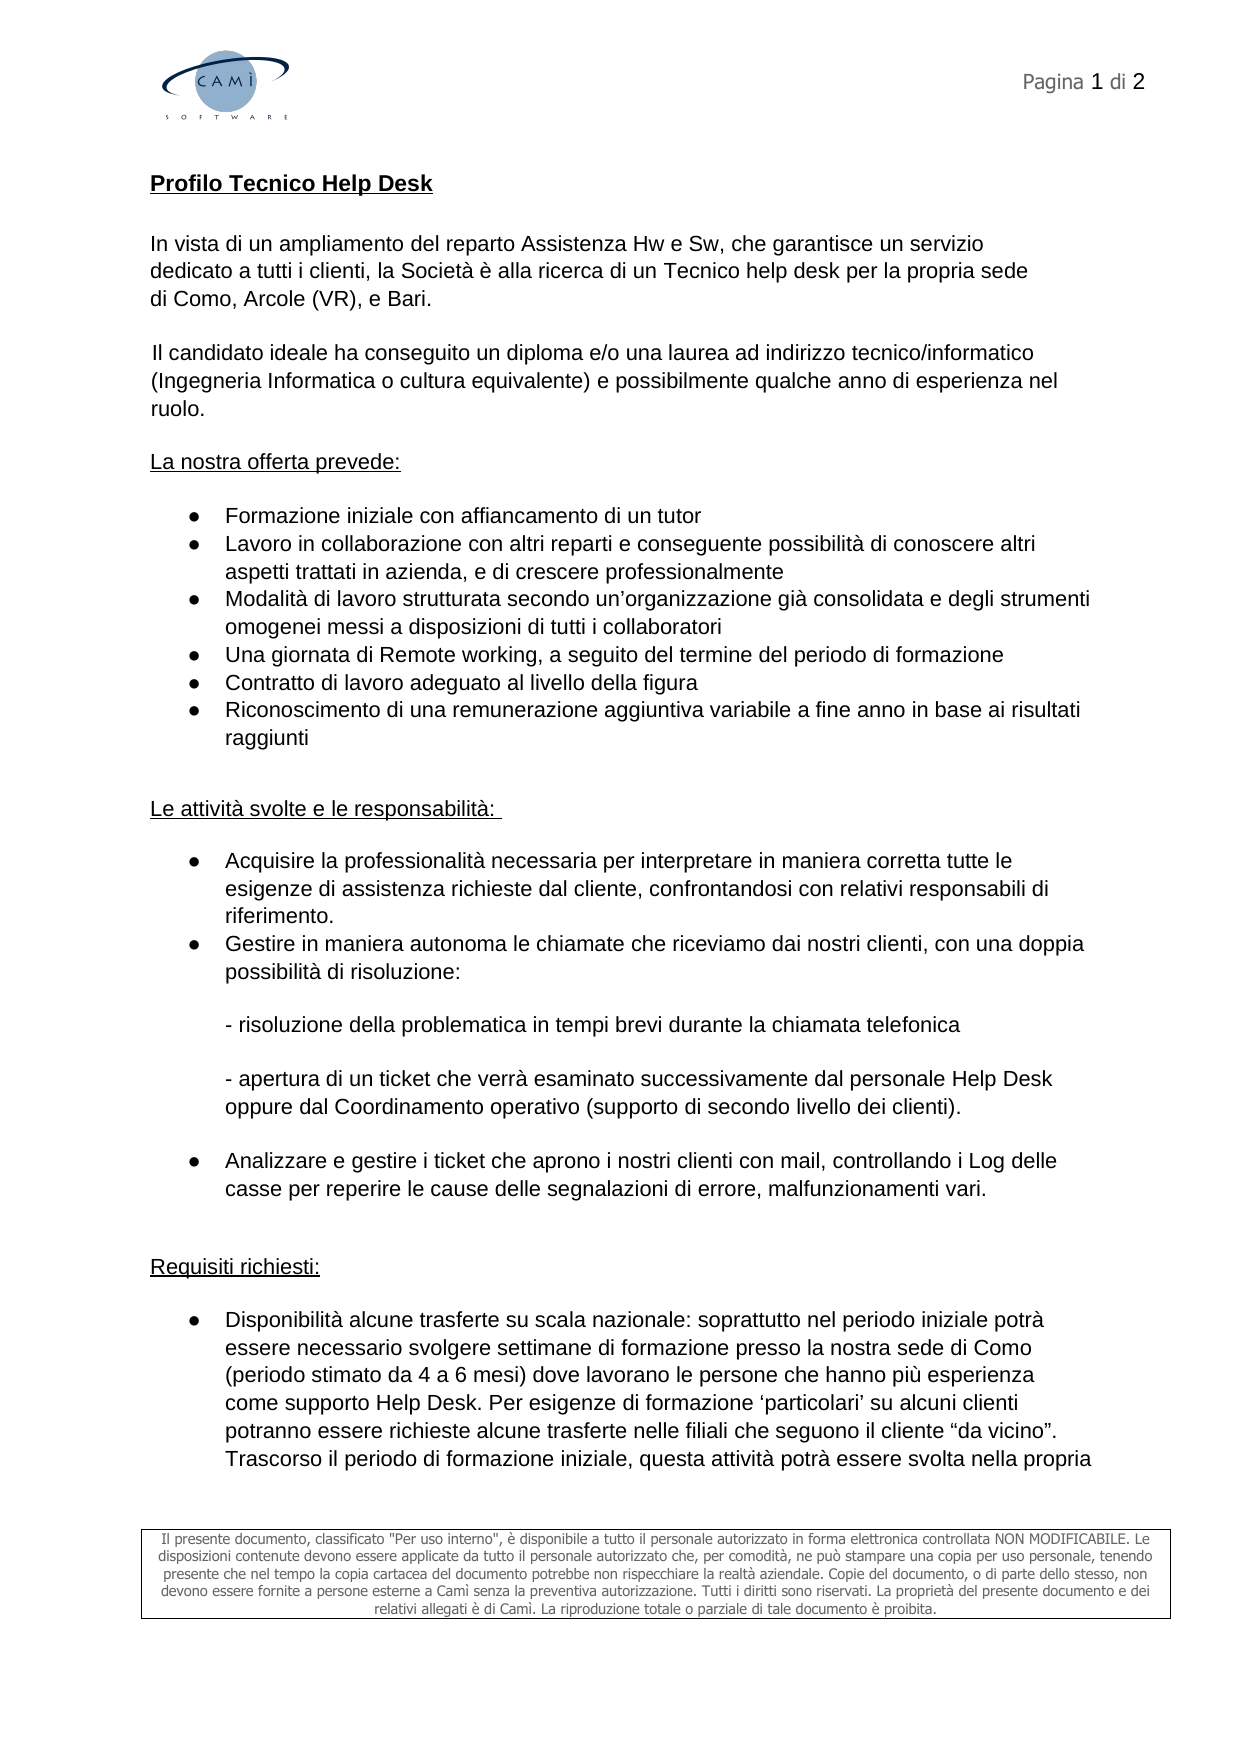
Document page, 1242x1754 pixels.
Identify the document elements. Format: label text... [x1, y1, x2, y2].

text Requisiti richiesti: [150, 1254, 1092, 1279]
list Gestire in maniera autonoma le chiamate che riceviamo dai nostri clienti, con una doppia possibilità di risoluzione: [187, 931, 1092, 984]
list Analizzare e gestire i ticket che aprono i nostri clienti con mail, controllando i Log delle casse per reperire le cause delle segnalazioni di errore, malfunzionamenti vari. [187, 1148, 1092, 1201]
text Profilo Tecnico Help Desk [150, 170, 1092, 197]
list Lavoro in collaborazione con altri reparti e conseguente possibilità di conoscere altri aspetti trattati in azienda, e di crescere professionalmente [187, 531, 1092, 584]
text La nostra offerta prevede: [150, 449, 1092, 474]
text - apertura di un ticket che verrà esaminato successivamente dal personale Help Desk oppure dal Coordinamento operativo (supporto di secondo livello dei clienti). [225, 1066, 1092, 1119]
list Modalità di lavoro strutturata secondo un’organizzazione già consolidata e degli strumenti omogenei messi a disposizioni di tutti i collaboratori [187, 586, 1092, 639]
list Formazione iniziale con affiancamento di un tutor [187, 503, 1092, 528]
text Il candidato ideale ha conseguito un diploma e/o una laurea ad indirizzo tecnico/informatico (Ingegneria Informatica o cultura equivalente) e possibilmente qualche anno di esperienza nel ruolo. [151, 340, 1092, 421]
list Acquisire la professionalità necessaria per interpretare in maniera corretta tutte le esigenze di assistenza richieste dal cliente, confrontandosi con relativi responsabili di riferimento. [187, 848, 1092, 928]
text Le attività svolte e le responsabilità: [150, 796, 1092, 822]
list Riconoscimento di una remunerazione aggiuntiva variabile a fine anno in base ai risultati raggiunti [187, 697, 1092, 750]
list Una giornata di Remote working, a seguito del termine del periodo di formazione [187, 642, 1092, 667]
text - risoluzione della problematica in tempi brevi durante la chiamata telefonica [225, 1012, 1092, 1038]
list Contratto di lavoro adeguato al livello della figura [187, 669, 1092, 694]
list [187, 1307, 1092, 1471]
picture [134, 40, 318, 128]
text In vista di un ampliamento del reparto Assistenza Hw e Sw, che garantisce un servizio dedicato a tutti i clienti, la Società è alla ricerca di un Tecnico help desk per la propria sede di Como, Arcole (VR), e Bari. [150, 231, 1041, 311]
